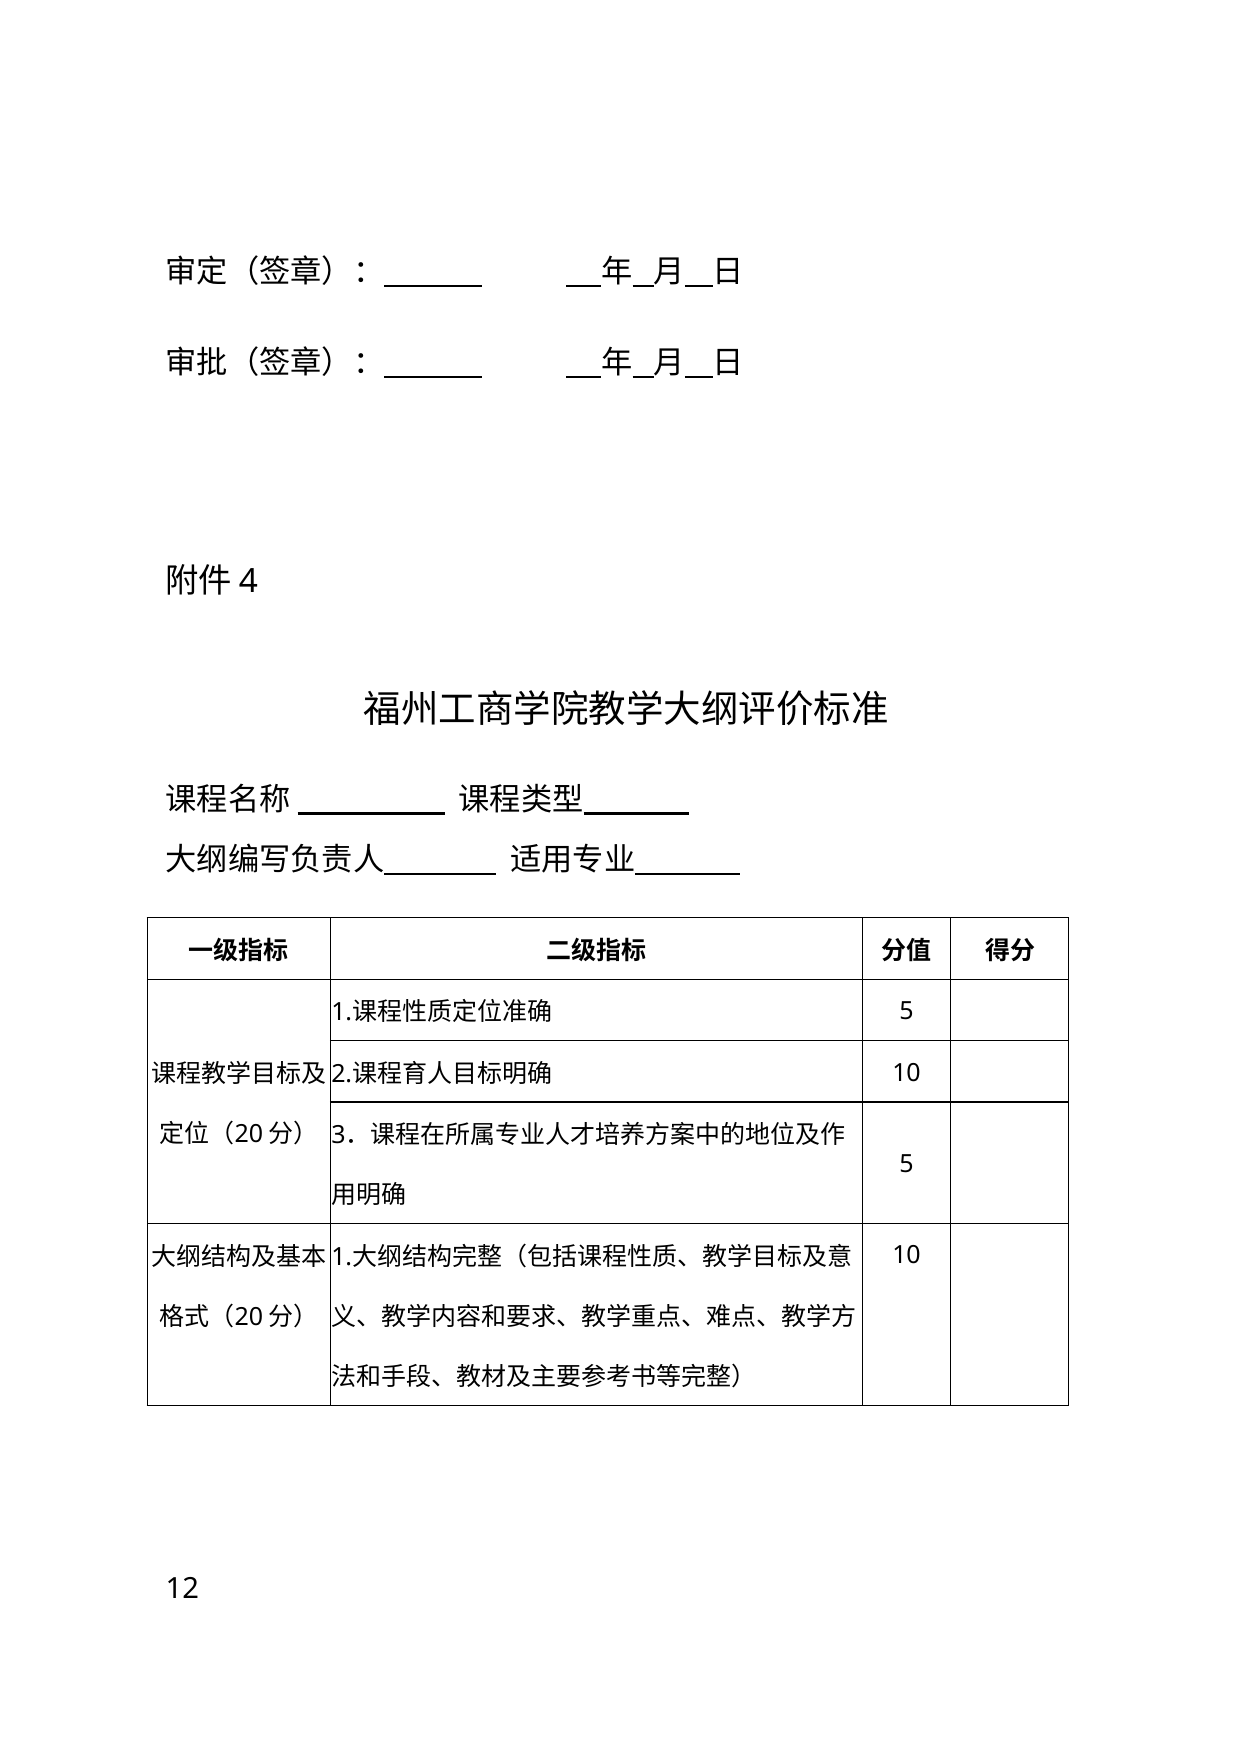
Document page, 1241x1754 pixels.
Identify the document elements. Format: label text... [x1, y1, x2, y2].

table_header 二级指标 [331, 918, 862, 979]
table_cell 课程教学目标及定位（20分） [148, 980, 330, 1223]
table_cell [951, 1041, 1068, 1101]
table_cell [951, 1103, 1068, 1223]
table_cell [951, 1224, 1068, 1405]
text 审定（签章）： 年 月 日 [165, 239, 1087, 299]
table_cell 1.大纲结构完整（包括课程性质、教学目标及意义、教学内容和要求、教学重点、难点、教学方法和手段、教材及主要参考书等完整） [331, 1224, 862, 1405]
text 福州工商学院教学大纲评价标准 [165, 676, 1087, 736]
text 大纲编写负责人 适用专业 [165, 827, 1087, 887]
table_cell 3．课程在所属专业人才培养方案中的地位及作用明确 [331, 1103, 862, 1223]
text 审批（签章）： 年 月 日 [165, 329, 1087, 390]
table_cell 大纲结构及基本格式（20分） [148, 1224, 330, 1405]
text 附件4 [165, 548, 1087, 608]
table_cell 5 [863, 980, 950, 1040]
table_header 一级指标 [148, 918, 330, 979]
table_cell [951, 980, 1068, 1040]
table_header 得分 [951, 918, 1068, 979]
table_cell 10 [863, 1224, 950, 1405]
table_header 分值 [863, 918, 950, 979]
table_cell 1.课程性质定位准确 [331, 980, 862, 1040]
table_cell 5 [863, 1103, 950, 1223]
table_cell 2.课程育人目标明确 [331, 1041, 862, 1101]
text 课程名称 课程类型 [165, 766, 1087, 827]
table_cell 10 [863, 1041, 950, 1101]
